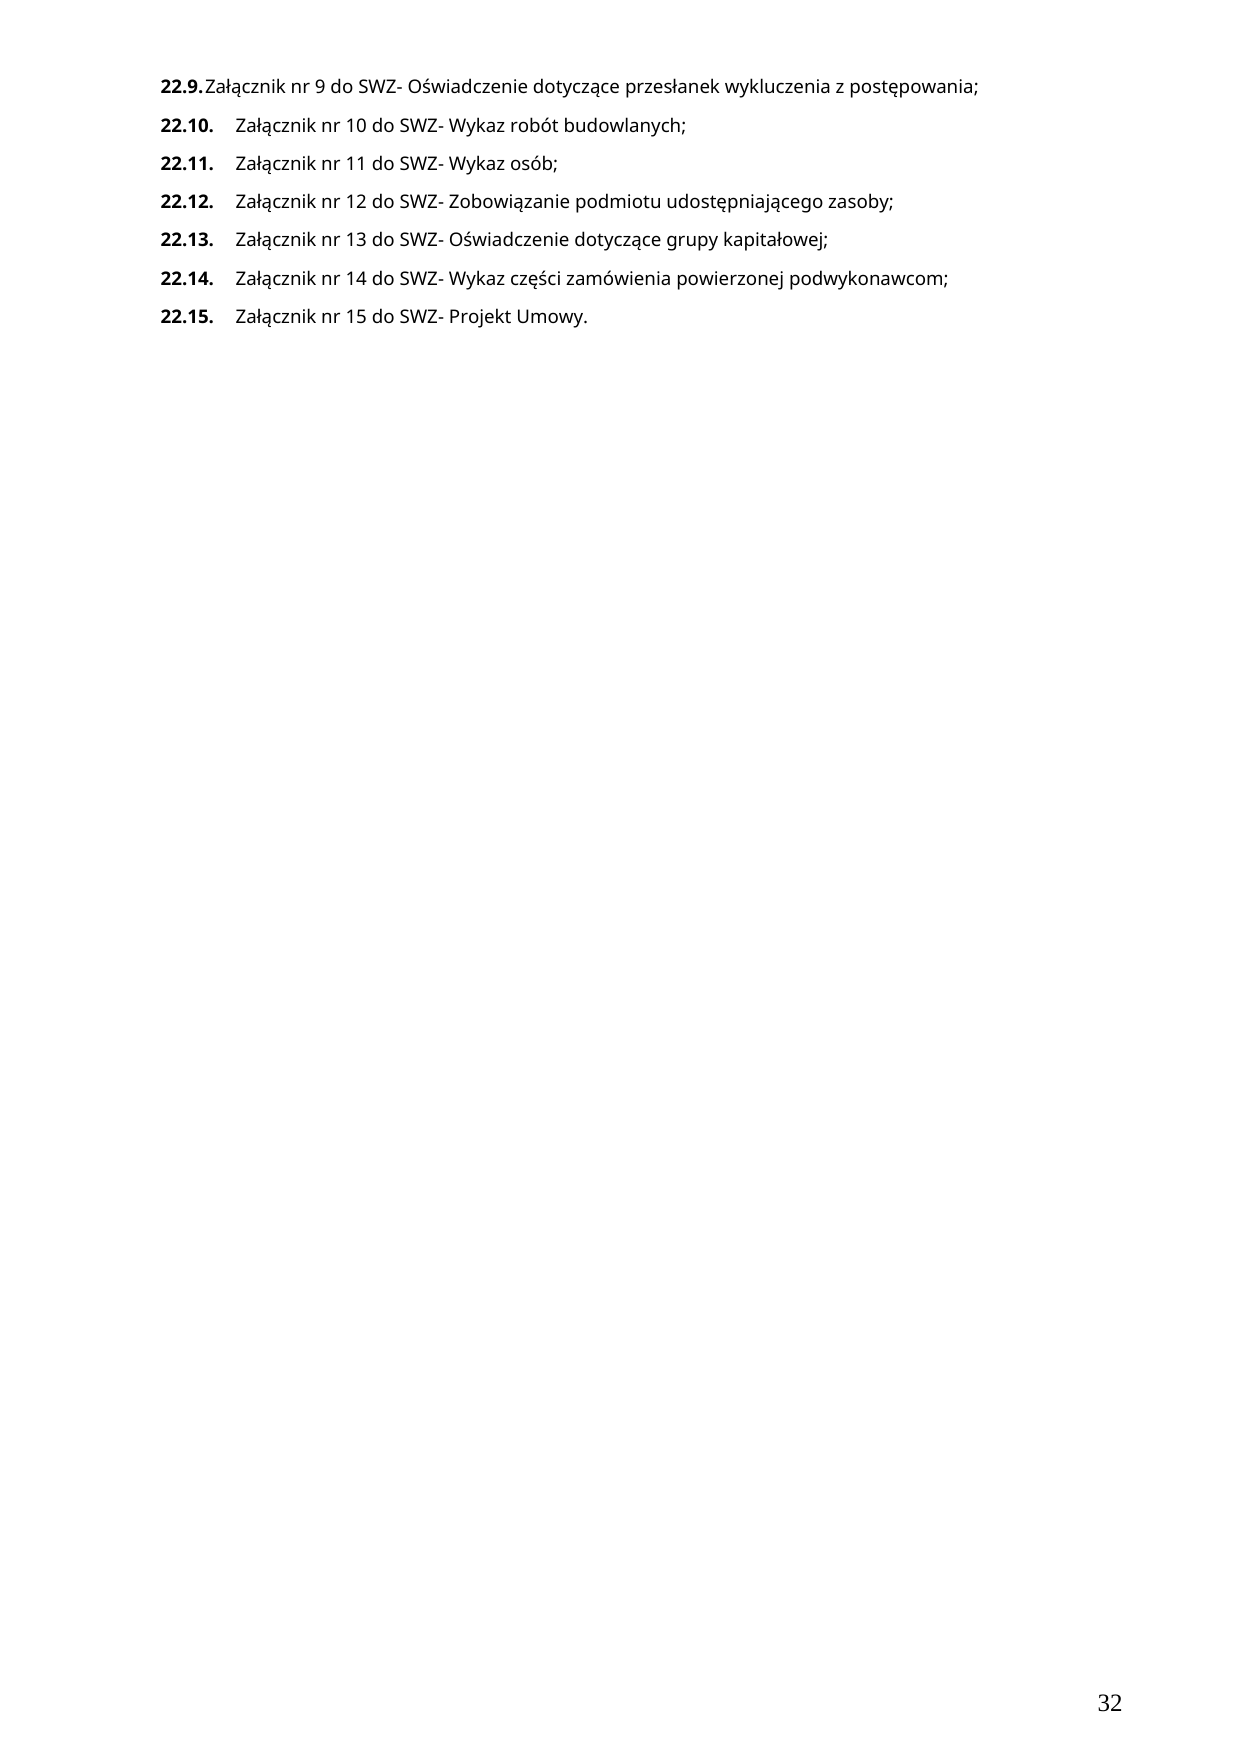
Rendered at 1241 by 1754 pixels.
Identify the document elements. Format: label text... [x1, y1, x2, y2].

list Załącznik nr 10 do SWZ- Wykaz robót budowlanych; [160, 112, 1122, 138]
list Załącznik nr 11 do SWZ- Wykaz osób; [160, 150, 1122, 176]
list Załącznik nr 9 do SWZ- Oświadczenie dotyczące przesłanek wykluczenia z postępowania; [160, 74, 1122, 99]
list Załącznik nr 14 do SWZ- Wykaz części zamówienia powierzonej podwykonawcom; [160, 265, 1122, 291]
list Załącznik nr 12 do SWZ- Zobowiązanie podmiotu udostępniającego zasoby; [160, 188, 1122, 214]
list Załącznik nr 13 do SWZ- Oświadczenie dotyczące grupy kapitałowej; [160, 227, 1122, 252]
list Załącznik nr 15 do SWZ- Projekt Umowy. [160, 303, 1122, 329]
